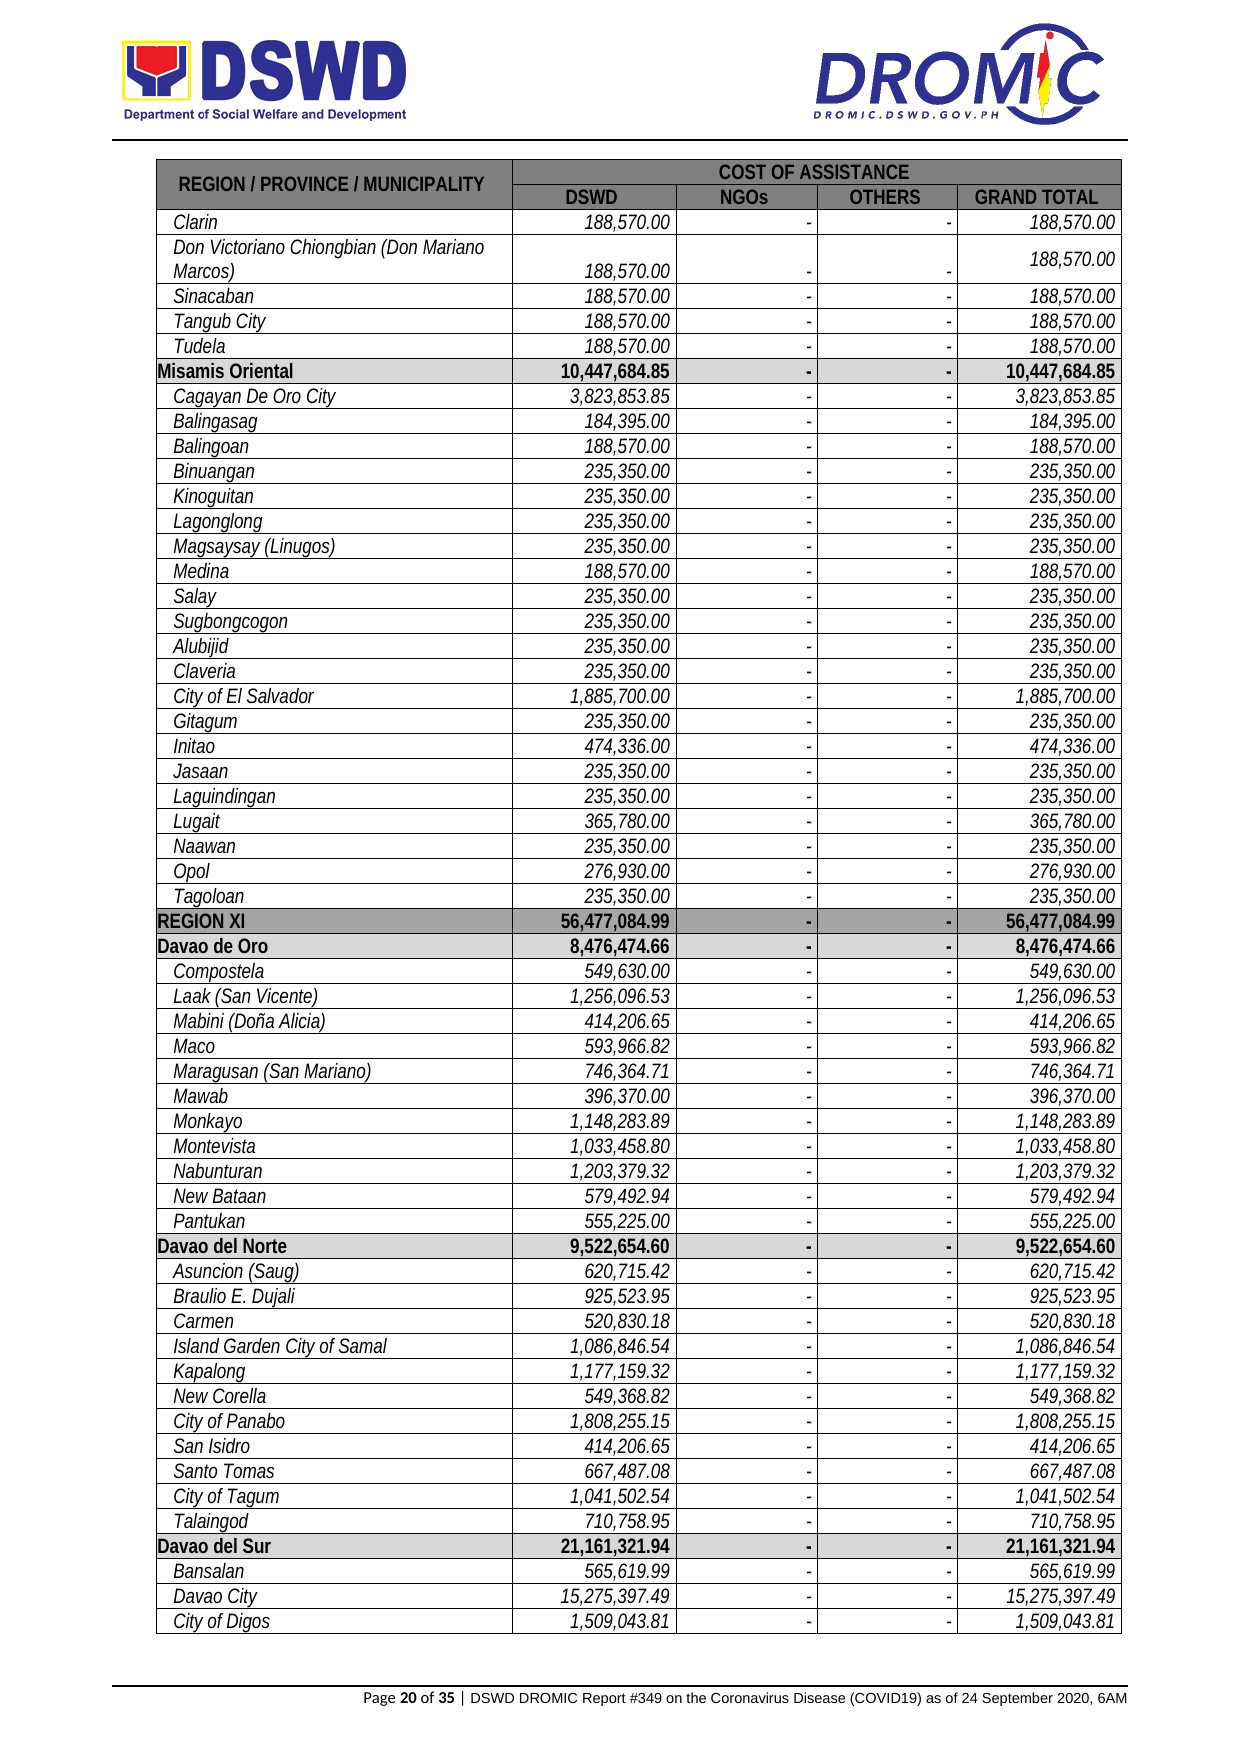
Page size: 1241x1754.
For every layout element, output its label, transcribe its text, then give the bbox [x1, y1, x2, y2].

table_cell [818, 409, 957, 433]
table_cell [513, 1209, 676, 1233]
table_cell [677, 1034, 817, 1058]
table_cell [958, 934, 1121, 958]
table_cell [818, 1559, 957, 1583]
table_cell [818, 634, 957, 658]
table_cell OTHERS [818, 185, 957, 209]
table_cell GRAND TOTAL [958, 185, 1121, 209]
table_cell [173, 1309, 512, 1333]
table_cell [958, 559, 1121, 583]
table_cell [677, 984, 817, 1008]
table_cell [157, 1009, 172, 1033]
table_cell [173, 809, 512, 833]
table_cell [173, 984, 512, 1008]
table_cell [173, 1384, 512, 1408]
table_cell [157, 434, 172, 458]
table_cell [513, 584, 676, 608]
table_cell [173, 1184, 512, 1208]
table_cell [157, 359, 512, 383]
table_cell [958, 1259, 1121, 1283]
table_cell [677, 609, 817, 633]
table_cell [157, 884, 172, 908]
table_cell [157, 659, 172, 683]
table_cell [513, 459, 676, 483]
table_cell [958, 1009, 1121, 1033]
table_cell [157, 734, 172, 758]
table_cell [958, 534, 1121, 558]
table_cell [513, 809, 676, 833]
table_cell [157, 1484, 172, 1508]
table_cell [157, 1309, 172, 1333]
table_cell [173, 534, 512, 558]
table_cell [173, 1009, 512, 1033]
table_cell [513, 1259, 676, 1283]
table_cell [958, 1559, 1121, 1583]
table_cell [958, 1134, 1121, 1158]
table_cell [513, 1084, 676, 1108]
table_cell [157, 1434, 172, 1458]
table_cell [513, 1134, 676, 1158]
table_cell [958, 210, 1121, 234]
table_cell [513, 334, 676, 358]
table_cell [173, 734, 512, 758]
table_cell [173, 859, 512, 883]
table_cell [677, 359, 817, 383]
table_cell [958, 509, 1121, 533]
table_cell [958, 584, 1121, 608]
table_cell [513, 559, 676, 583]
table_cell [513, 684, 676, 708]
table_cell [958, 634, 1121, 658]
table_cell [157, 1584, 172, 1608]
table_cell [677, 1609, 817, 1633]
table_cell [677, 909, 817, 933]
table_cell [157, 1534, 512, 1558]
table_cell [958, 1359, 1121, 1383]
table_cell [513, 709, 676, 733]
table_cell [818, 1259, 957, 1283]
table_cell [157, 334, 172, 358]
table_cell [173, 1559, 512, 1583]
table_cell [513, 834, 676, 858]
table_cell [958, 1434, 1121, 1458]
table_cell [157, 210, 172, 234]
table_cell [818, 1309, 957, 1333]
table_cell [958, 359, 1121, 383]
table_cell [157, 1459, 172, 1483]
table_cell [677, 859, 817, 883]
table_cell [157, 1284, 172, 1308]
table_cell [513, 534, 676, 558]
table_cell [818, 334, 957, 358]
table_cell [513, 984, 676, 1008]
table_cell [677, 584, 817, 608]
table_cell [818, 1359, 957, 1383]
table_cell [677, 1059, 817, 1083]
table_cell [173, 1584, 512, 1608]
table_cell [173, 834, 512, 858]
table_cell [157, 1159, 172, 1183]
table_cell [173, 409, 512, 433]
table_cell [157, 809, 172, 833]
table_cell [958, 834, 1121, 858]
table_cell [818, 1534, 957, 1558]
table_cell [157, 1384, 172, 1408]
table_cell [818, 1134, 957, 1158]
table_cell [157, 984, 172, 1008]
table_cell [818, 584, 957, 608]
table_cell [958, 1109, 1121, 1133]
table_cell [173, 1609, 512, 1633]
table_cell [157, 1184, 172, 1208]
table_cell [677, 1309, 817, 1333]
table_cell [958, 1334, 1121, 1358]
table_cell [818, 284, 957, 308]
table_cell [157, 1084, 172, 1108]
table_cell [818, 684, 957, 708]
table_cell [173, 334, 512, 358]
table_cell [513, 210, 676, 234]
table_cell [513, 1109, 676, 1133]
table_cell DSWD [513, 185, 676, 209]
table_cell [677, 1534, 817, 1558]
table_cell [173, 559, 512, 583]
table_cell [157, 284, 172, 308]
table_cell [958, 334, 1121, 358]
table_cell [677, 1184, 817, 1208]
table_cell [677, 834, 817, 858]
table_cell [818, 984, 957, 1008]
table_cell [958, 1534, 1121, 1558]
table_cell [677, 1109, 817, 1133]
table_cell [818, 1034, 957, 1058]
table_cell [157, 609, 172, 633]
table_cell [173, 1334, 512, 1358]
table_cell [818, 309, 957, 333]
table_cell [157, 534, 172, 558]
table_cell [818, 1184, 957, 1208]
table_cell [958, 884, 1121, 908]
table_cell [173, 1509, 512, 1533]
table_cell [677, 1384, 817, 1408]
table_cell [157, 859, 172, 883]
table_cell NGOs [677, 185, 817, 209]
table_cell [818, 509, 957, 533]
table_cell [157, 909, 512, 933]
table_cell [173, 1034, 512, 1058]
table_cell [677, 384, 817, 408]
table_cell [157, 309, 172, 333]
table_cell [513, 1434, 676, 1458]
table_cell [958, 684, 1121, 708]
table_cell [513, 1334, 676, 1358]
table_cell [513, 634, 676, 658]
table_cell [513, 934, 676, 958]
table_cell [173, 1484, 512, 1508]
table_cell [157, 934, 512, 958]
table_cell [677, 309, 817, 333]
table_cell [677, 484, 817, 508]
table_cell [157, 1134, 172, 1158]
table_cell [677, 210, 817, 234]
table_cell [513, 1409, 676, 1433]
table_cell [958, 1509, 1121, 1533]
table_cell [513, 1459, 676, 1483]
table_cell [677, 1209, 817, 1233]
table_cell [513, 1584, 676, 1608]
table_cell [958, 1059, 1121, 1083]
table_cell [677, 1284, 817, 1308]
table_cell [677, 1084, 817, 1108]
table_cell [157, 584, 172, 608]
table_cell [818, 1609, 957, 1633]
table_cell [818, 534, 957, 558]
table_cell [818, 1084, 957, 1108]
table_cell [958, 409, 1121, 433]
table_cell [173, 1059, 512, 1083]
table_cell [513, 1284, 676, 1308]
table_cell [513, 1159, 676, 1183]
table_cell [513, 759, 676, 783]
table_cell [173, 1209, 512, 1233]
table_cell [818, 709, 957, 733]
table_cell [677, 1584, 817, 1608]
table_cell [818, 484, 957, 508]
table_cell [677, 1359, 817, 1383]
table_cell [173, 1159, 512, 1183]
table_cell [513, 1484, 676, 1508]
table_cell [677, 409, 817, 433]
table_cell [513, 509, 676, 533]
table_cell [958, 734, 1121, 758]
picture [112, 37, 416, 125]
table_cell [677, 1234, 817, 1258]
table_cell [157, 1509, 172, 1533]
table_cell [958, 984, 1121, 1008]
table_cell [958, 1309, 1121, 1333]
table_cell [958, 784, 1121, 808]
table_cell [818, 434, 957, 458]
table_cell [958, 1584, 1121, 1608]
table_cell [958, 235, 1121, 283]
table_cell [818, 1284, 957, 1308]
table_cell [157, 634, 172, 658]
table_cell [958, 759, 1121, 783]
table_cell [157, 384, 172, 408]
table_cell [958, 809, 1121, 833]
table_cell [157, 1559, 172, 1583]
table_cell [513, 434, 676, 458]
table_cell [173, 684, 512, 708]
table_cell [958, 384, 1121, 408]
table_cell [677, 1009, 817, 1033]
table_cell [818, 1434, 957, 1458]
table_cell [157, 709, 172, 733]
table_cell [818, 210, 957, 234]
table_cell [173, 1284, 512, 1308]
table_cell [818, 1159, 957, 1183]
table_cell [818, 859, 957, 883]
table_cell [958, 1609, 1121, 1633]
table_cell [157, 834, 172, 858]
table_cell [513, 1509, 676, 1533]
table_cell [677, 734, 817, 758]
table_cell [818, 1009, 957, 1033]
table_header REGION / PROVINCE / MUNICIPALITY [157, 160, 512, 209]
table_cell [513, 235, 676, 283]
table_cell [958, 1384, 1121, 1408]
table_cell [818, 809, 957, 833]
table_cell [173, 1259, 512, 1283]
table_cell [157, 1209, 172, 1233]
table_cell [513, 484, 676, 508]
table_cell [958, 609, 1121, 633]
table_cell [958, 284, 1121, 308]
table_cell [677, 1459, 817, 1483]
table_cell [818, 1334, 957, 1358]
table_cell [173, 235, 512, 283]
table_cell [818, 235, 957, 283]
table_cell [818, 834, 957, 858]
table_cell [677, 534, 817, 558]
table_header COST OF ASSISTANCE [513, 160, 1121, 184]
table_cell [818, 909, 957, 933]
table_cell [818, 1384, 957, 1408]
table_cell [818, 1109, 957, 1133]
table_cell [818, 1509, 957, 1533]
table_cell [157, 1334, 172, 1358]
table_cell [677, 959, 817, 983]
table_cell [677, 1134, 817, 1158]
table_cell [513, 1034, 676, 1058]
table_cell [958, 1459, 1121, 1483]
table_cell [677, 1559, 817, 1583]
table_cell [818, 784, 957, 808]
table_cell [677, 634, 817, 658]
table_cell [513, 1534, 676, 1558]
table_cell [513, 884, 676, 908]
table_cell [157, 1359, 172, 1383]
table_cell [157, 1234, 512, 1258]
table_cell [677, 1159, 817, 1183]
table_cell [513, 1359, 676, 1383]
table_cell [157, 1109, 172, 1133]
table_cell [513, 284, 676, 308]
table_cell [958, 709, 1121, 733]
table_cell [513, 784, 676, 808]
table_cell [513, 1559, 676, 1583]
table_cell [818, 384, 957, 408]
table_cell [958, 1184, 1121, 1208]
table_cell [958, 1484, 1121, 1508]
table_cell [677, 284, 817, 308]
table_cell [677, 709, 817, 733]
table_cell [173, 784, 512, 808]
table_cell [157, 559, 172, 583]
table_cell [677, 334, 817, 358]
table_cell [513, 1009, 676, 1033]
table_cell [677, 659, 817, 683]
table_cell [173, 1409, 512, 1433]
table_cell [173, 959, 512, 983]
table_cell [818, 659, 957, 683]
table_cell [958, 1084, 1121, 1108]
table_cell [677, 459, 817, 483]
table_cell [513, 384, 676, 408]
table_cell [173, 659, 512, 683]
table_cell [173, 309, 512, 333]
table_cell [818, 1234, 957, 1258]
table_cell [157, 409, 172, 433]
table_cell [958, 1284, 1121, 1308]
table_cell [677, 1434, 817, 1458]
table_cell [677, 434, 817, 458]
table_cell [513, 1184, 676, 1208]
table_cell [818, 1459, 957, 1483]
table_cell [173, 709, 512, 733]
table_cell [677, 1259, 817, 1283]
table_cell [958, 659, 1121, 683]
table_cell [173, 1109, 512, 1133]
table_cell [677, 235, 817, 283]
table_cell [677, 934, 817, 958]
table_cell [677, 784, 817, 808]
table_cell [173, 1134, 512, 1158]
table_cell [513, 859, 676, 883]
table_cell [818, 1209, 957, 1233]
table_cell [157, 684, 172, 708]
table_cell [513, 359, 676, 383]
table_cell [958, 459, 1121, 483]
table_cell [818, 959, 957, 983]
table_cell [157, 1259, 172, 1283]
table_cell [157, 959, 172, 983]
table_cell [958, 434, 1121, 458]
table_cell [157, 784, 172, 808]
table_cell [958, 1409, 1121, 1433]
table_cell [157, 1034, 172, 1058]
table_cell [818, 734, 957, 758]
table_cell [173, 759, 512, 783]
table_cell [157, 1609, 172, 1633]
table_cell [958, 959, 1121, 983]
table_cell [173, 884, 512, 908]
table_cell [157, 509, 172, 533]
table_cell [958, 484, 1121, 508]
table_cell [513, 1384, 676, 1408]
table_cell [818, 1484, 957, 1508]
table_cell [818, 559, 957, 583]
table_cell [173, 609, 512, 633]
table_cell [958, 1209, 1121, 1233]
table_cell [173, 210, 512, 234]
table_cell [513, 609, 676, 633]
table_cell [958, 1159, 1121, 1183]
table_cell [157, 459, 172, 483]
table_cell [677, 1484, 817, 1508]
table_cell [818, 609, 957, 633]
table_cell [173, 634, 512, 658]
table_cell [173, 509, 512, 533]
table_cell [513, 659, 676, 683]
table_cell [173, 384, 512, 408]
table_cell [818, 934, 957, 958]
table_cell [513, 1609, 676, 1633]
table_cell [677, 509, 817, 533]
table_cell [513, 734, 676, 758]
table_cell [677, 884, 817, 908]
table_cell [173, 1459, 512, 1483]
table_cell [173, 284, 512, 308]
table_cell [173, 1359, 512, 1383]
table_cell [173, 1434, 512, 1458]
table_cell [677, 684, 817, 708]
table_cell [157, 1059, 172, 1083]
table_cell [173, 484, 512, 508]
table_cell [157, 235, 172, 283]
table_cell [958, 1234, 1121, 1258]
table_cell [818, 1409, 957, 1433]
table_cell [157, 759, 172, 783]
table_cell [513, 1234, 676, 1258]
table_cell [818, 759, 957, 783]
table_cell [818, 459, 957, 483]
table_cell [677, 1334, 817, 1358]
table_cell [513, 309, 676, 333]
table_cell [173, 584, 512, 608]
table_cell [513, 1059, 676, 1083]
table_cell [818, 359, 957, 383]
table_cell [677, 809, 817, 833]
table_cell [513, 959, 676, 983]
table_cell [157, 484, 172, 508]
picture [781, 23, 1133, 125]
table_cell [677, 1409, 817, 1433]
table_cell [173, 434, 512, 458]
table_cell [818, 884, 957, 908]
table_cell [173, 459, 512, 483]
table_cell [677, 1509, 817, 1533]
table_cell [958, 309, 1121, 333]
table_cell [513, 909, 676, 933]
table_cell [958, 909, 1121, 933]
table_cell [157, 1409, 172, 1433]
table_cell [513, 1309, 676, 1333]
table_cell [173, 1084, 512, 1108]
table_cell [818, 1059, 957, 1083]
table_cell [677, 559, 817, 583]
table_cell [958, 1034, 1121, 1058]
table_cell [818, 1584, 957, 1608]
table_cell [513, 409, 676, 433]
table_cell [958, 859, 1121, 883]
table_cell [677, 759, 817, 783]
